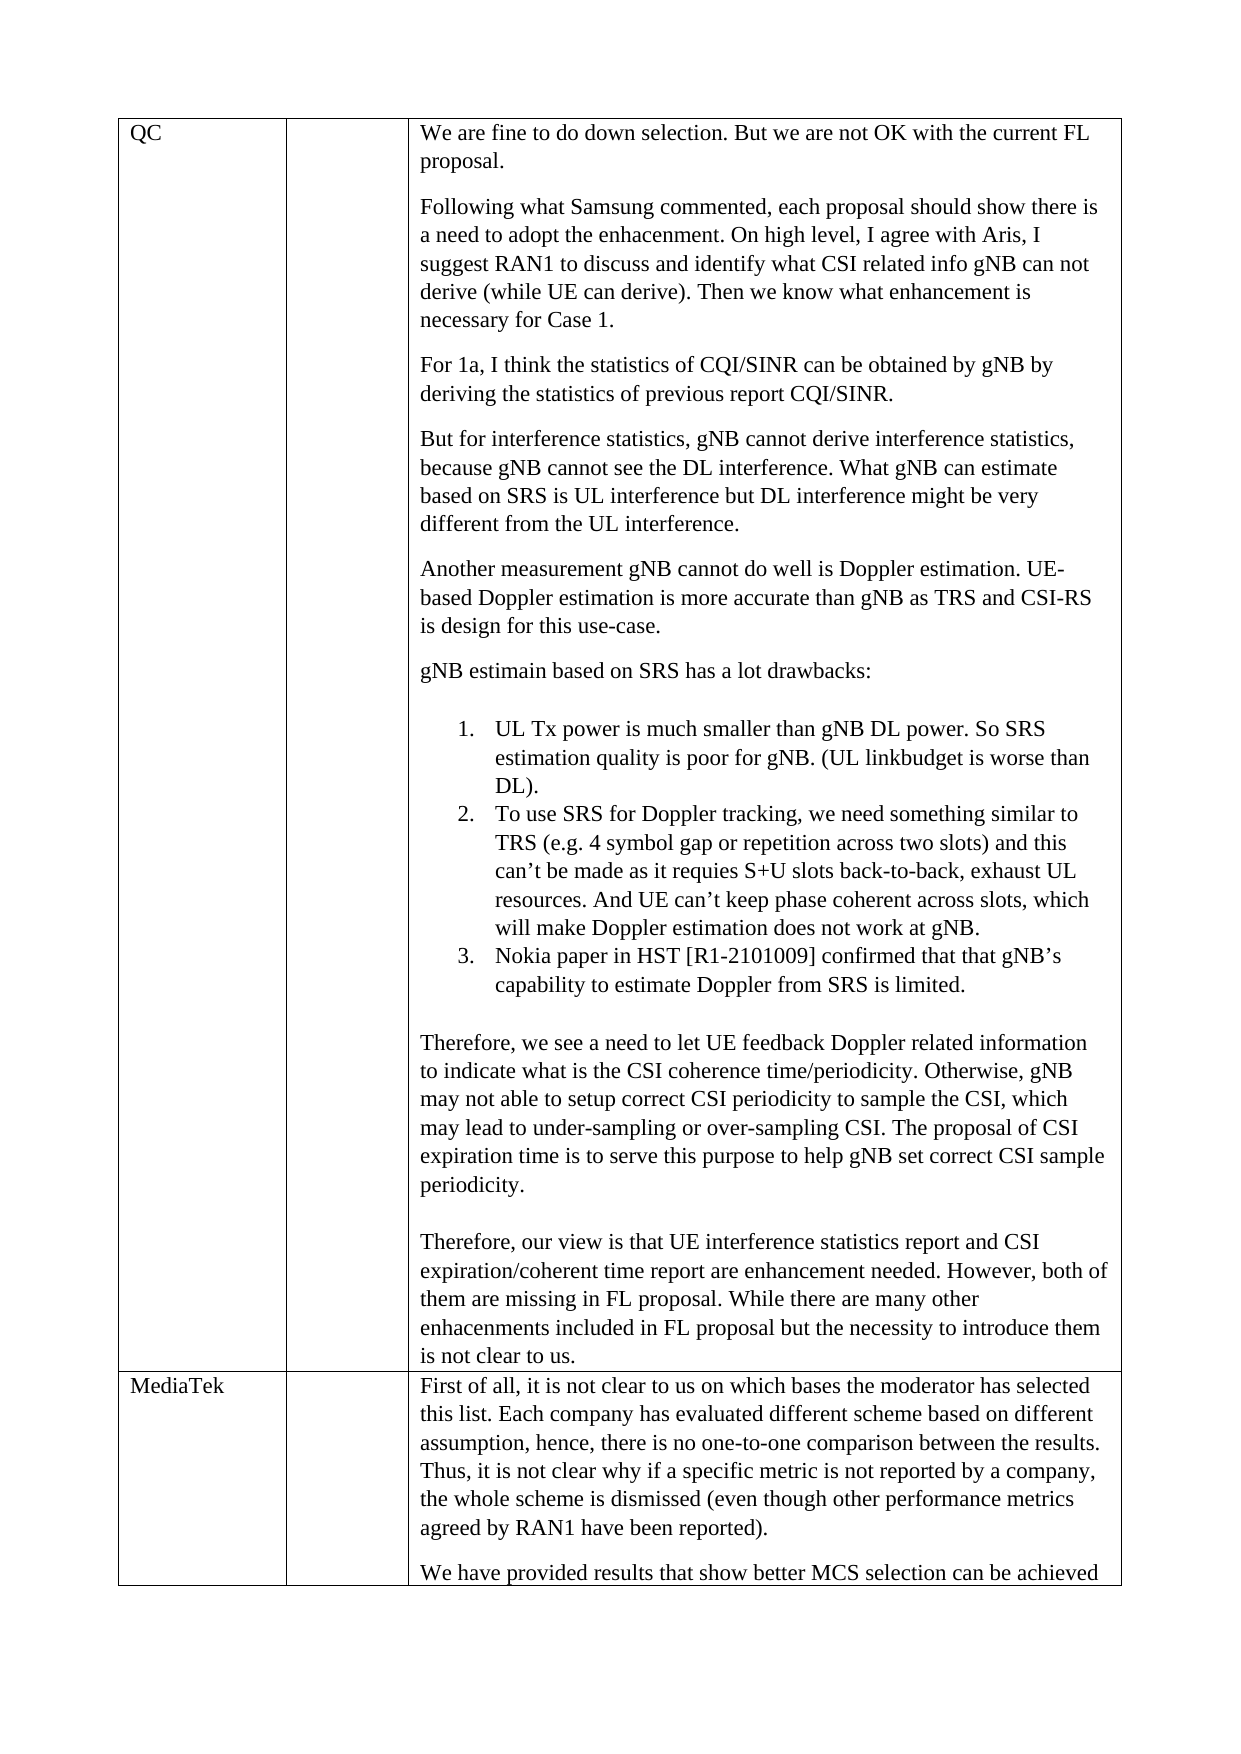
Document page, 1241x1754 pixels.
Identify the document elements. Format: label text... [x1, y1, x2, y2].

table_cell QC [119, 119, 286, 1371]
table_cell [409, 1372, 1121, 1585]
table_cell MediaTek [119, 1372, 286, 1585]
table_cell [287, 119, 408, 1371]
table_cell [287, 1372, 408, 1585]
table_cell We are fine to do down selection. But we are not OK with the current FL proposal. Following what Samsung commented, each proposal should show there is a need to adopt the enhacenment. On high level, I agree with Aris, I suggest RAN1 to discuss and identify what CSI related info gNB can not derive (while UE can derive). Then we know what enhancement is necessary for Case 1. For 1a, I think the statistics of CQI/SINR can be obtained by gNB by deriving the statistics of previous report CQI/SINR. But for interference statistics, gNB cannot derive interference statistics, because gNB cannot see the DL interference. What gNB can estimate based on SRS is UL interference but DL interference might be very different from the UL interference. Another measurement gNB cannot do well is Doppler estimation. UE-based Doppler estimation is more accurate than gNB as TRS and CSI-RS is design for this use-case. gNB estimain based on SRS has a lot drawbacks: UL Tx power is much smaller than gNB DL power. So SRS estimation quality is poor for gNB. (UL linkbudget is worse than DL). To use SRS for Doppler tracking, we need something similar to TRS (e.g. 4 symbol gap or repetition across two slots) and this can’t be made as it requies S+U slots back-to-back, exhaust UL resources. And UE can’t keep phase coherent across slots, which will make Doppler estimation does not work at gNB. Nokia paper in HST [R1-2101009] confirmed that that gNB’s capability to estimate Doppler from SRS is limited. Therefore, we see a need to let UE feedback Doppler related information to indicate what is the CSI coherence time/periodicity. Otherwise, gNB may not able to setup correct CSI periodicity to sample the CSI, which may lead to under-sampling or over-sampling CSI. The proposal of CSI expiration time is to serve this purpose to help gNB set correct CSI sample periodicity. Therefore, our view is that UE interference statistics report and CSI expiration/coherent time report are enhancement needed. However, both of them are missing in FL proposal. While there are many other enhacenments included in FL proposal but the necessity to introduce them is not clear to us. [409, 119, 1121, 1371]
